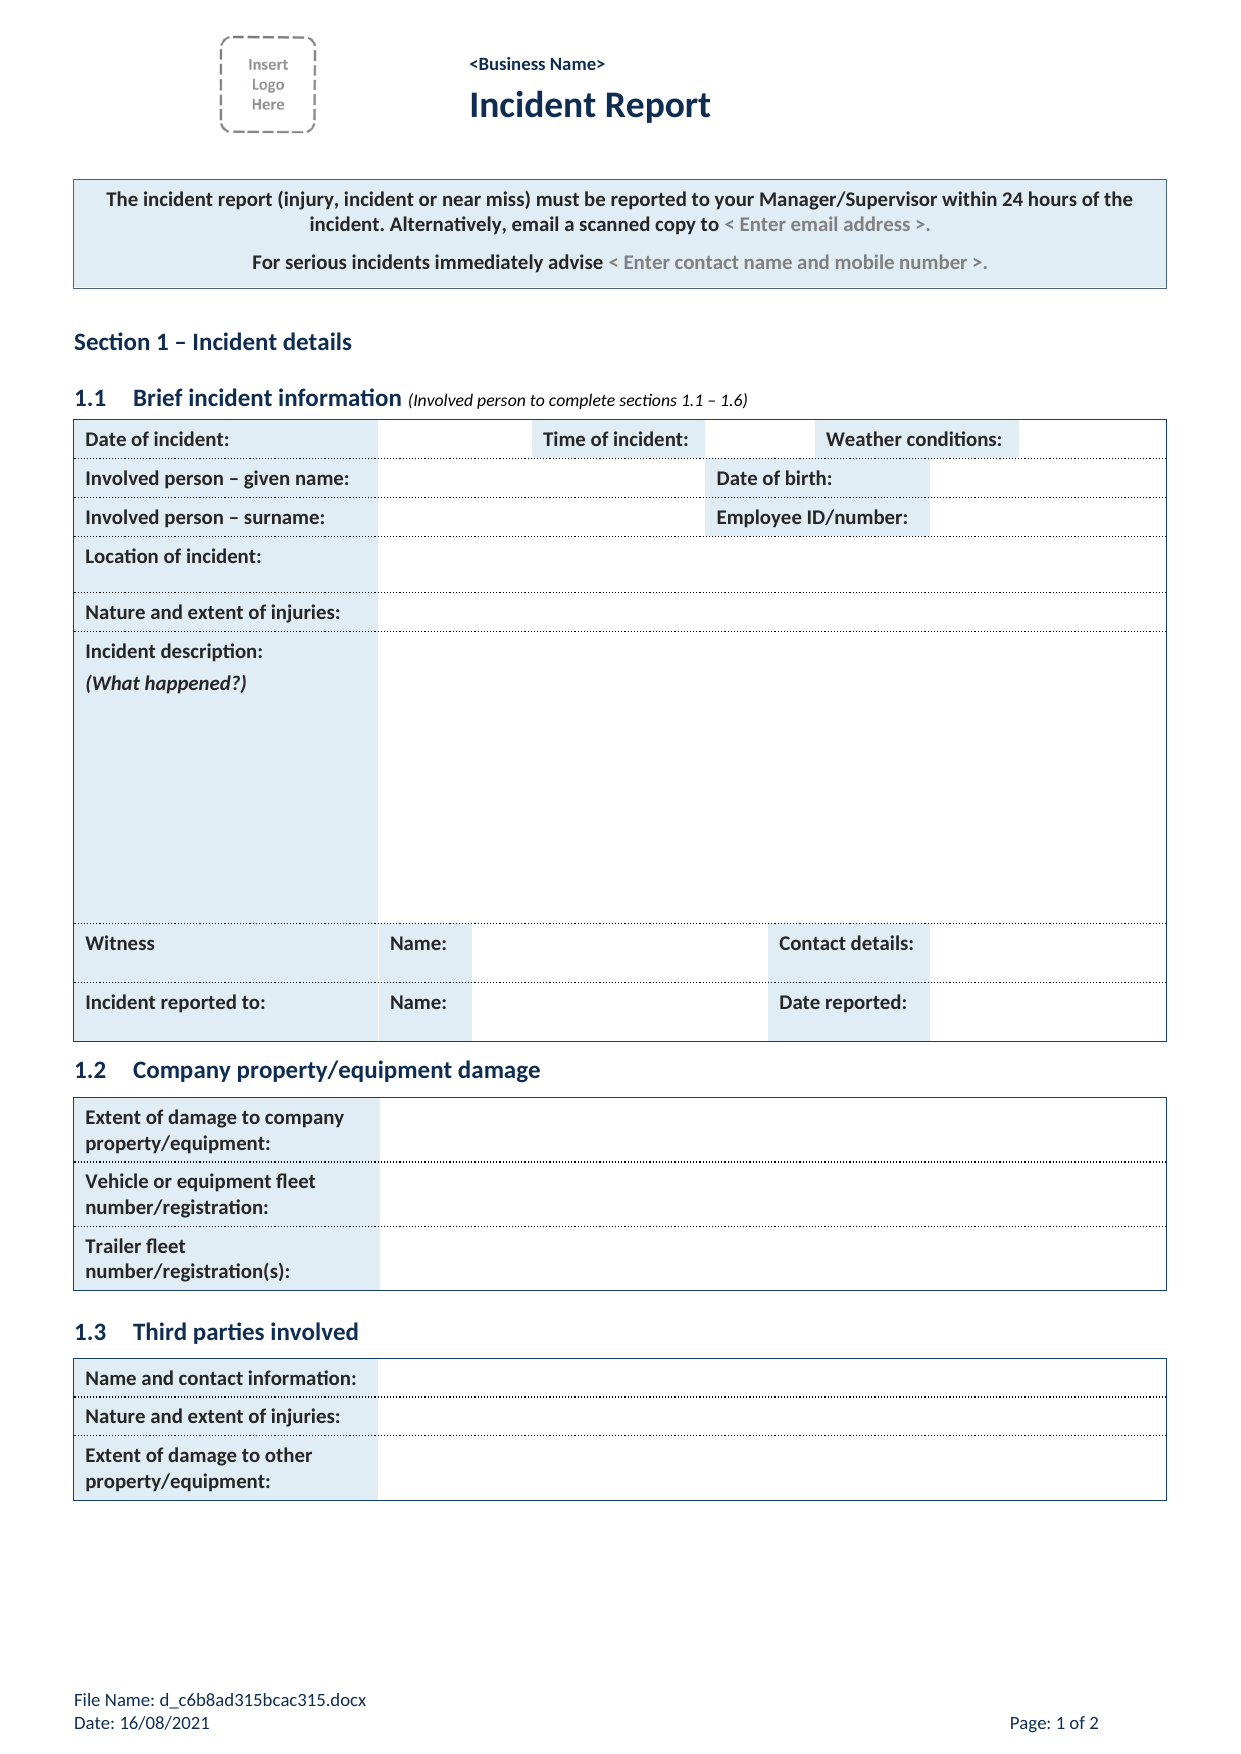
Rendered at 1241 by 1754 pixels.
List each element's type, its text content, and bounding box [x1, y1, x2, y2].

table_cell [380, 1161, 1166, 1226]
table_cell [930, 458, 1166, 497]
table_cell Employee ID/number: [705, 497, 930, 536]
table_cell Extent of damage to other property/equipment: [74, 1435, 378, 1500]
table_cell [379, 592, 1166, 631]
table_cell [379, 497, 705, 536]
table_cell Witness [74, 923, 378, 982]
table_header [379, 1359, 1166, 1396]
table_cell Name: [379, 923, 472, 982]
table_cell Incident description: (What happened?) [74, 631, 378, 923]
table_cell Involved person – given name: [74, 458, 378, 497]
table_cell [379, 536, 1166, 592]
table_cell Vehicle or equipment fleet number/registration: [74, 1161, 380, 1226]
table_cell Location of incident: [74, 536, 378, 592]
picture [213, 29, 322, 139]
table_cell [379, 1396, 1166, 1435]
table_cell [379, 1435, 1166, 1500]
table_header [705, 420, 814, 458]
table_cell [473, 982, 768, 1041]
table_header Date of incident: [74, 420, 378, 458]
table_cell Nature and extent of injuries: [74, 592, 378, 631]
table_header [379, 420, 532, 458]
table_cell Name: [379, 982, 472, 1041]
table_cell Involved person – surname: [74, 497, 378, 536]
table_header Name and contact information: [74, 1359, 378, 1396]
table_cell Date reported: [768, 982, 930, 1041]
table_cell Nature and extent of injuries: [74, 1396, 378, 1435]
table_cell [379, 631, 1166, 923]
table_cell [930, 923, 1166, 982]
table_header [380, 1098, 1166, 1161]
table_cell [930, 497, 1166, 536]
table_cell Trailer fleet number/registration(s): [74, 1226, 380, 1290]
subtitle Section 1 – Incident details [74, 326, 1167, 357]
table_header Weather conditions: [815, 420, 1019, 458]
table_header Extent of damage to company property/equipment: [74, 1098, 380, 1161]
table_header Time of incident: [532, 420, 705, 458]
table_cell [930, 982, 1166, 1041]
table_cell Incident reported to: [74, 982, 378, 1041]
table_cell Date of birth: [705, 458, 930, 497]
subtitle 1.2 Company property/equipment damage [74, 1054, 1167, 1084]
subtitle 1.1 Brief incident information (Involved person to complete sections 1.1 – 1.6) [74, 382, 1167, 412]
table_cell Contact details: [768, 923, 930, 982]
table_cell [380, 1226, 1166, 1290]
table_header The incident report (injury, incident or near miss) must be reported to your Manager/Supervisor within 24 hours of the incident. Alternatively, email a scanned copy to For serious incidents immediately advise [74, 180, 1166, 287]
table_header [1019, 420, 1166, 458]
table_cell [473, 923, 768, 982]
text 1.3 Third parties involved [74, 1316, 1167, 1347]
table_cell [379, 458, 705, 497]
